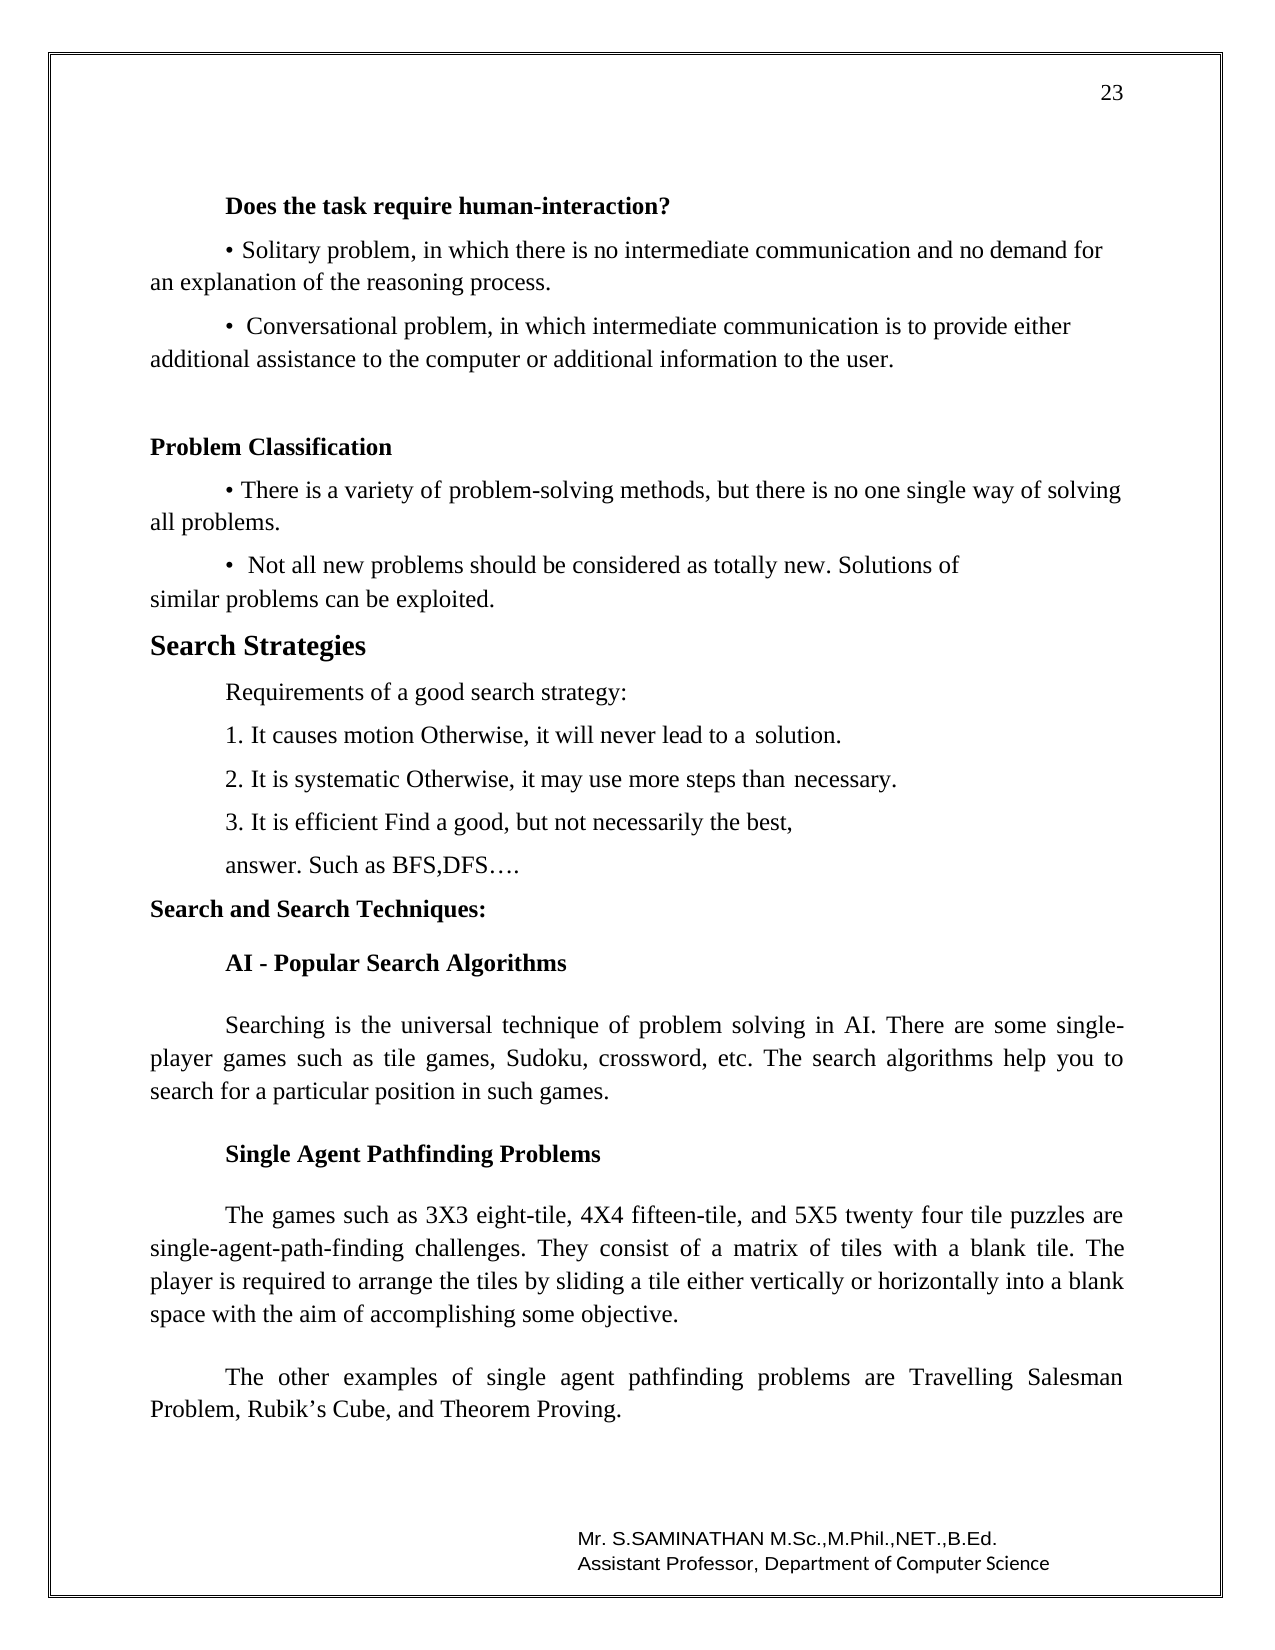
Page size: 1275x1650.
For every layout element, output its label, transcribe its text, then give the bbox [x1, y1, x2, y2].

text The games such as 3X3 eight-tile, 4X4 fifteen-tile, and 5X5 twenty four tile puzzles are single-agent-path-finding challenges. They consist of a matrix of tiles with a blank tile. The player is required to arrange the tiles by sliding a tile either vertically or horizontally into a blank space with the aim of accomplishing some objective. [150, 1200, 1125, 1328]
subtitle Single Agent Pathfinding Problems [225, 1139, 1220, 1168]
text The other examples of single agent pathfinding problems are Travelling Salesman Problem, Rubik’s Cube, and Theorem Proving. [150, 1362, 1124, 1423]
subtitle Problem Classification [150, 432, 1220, 461]
list Not all new problems should be considered as totally new. Solutions of similar problems can be exploited. [150, 551, 1034, 612]
subtitle Does the task require human-interaction? [225, 191, 1220, 220]
subtitle Search Strategies [150, 628, 1220, 661]
list It is systematic Otherwise, it may use more steps than necessary. [225, 764, 1220, 792]
text AI - Popular Search Algorithms [225, 948, 1220, 977]
list There is a variety of problem-solving methods, but there is no one single way of solving all problems. [150, 475, 1121, 536]
text Searching is the universal technique of problem solving in AI. There are some single- player games such as tile games, Sudoku, crossword, etc. The search algorithms help you to search for a particular position in such games. [150, 1010, 1125, 1104]
list It is efficient Find a good, but not necessarily the best, answer. Such as BFS,DFS…. [225, 807, 875, 879]
text Requirements of a good search strategy: [225, 677, 1220, 705]
list Solitary problem, in which there is no intermediate communication and no demand for an explanation of the reasoning process. [150, 235, 1106, 296]
list Conversational problem, in which intermediate communication is to provide either additional assistance to the computer or additional information to the user. [150, 311, 1073, 373]
list It causes motion Otherwise, it will never lead to a solution. [225, 720, 1220, 749]
subtitle Search and Search Techniques: [150, 894, 1220, 923]
